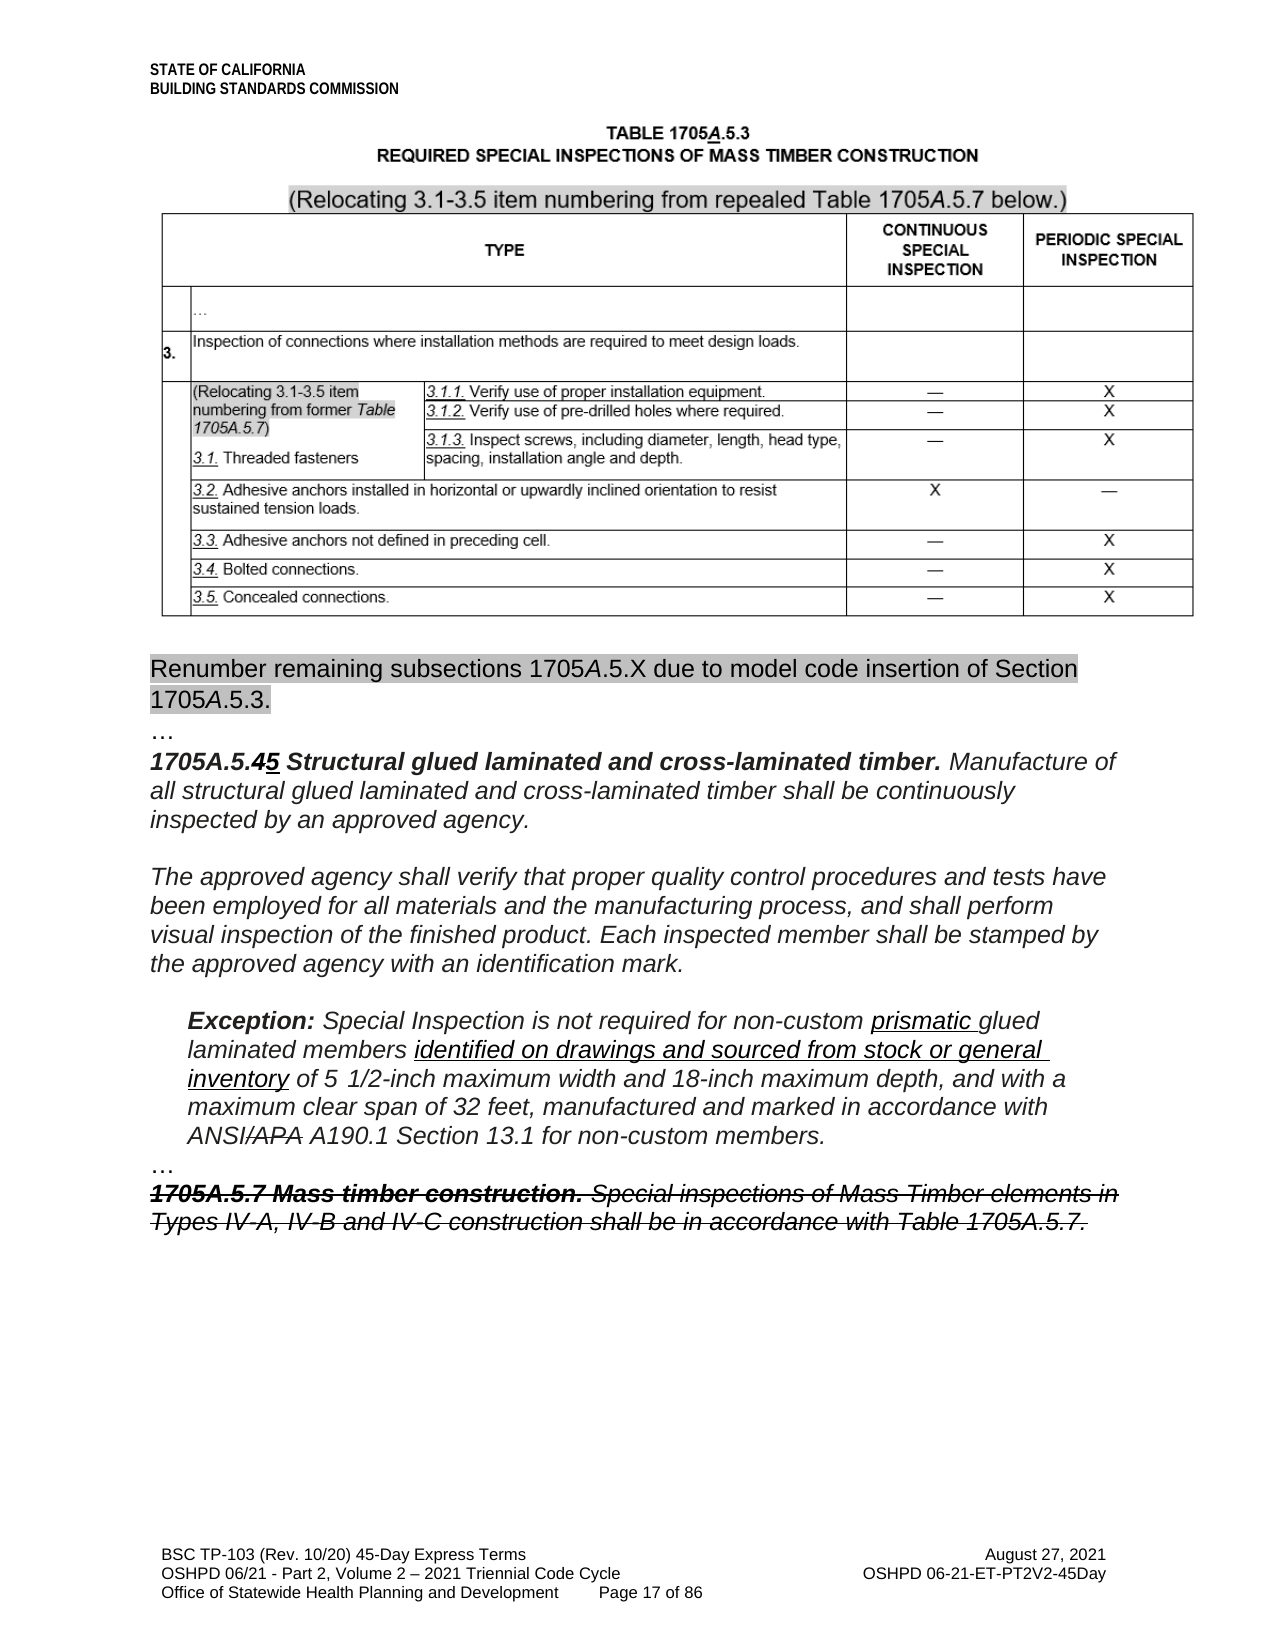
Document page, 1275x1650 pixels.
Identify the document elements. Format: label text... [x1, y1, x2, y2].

picture [150, 120, 1200, 626]
text 1705A.5.7 Mass timber construction. Special inspections of Mass Timber elements in Types IV-A, IV-B and IV-C construction shall be in accordance with Table 1705A.5.7. [150, 1179, 1125, 1236]
text Exception: Special Inspection is not required for non-custom prismatic glued laminated members identified on drawings and sourced from stock or general inventory of 5 1/2-inch maximum width and 18-inch maximum depth, and with a maximum clear span of 32 feet, manufactured and marked in accordance with ANSI/APA A190.1 Section 13.1 for non-custom members. [187, 1006, 1125, 1150]
text … [150, 716, 1125, 745]
text 1705A.5.45 Structural glued laminated and cross-laminated timber. Manufacture of all structural glued laminated and cross-laminated timber shall be continuously inspected by an approved agency. [150, 747, 1125, 834]
text The approved agency shall verify that proper quality control procedures and tests have been employed for all materials and the manufacturing process, and shall perform visual inspection of the finished product. Each inspected member shall be stamped by the approved agency with an identification mark. [150, 862, 1125, 977]
text Renumber remaining subsections 1705A.5.X due to model code insertion of Section 1705A.5.3. [150, 654, 1125, 714]
text … [150, 1150, 1125, 1179]
